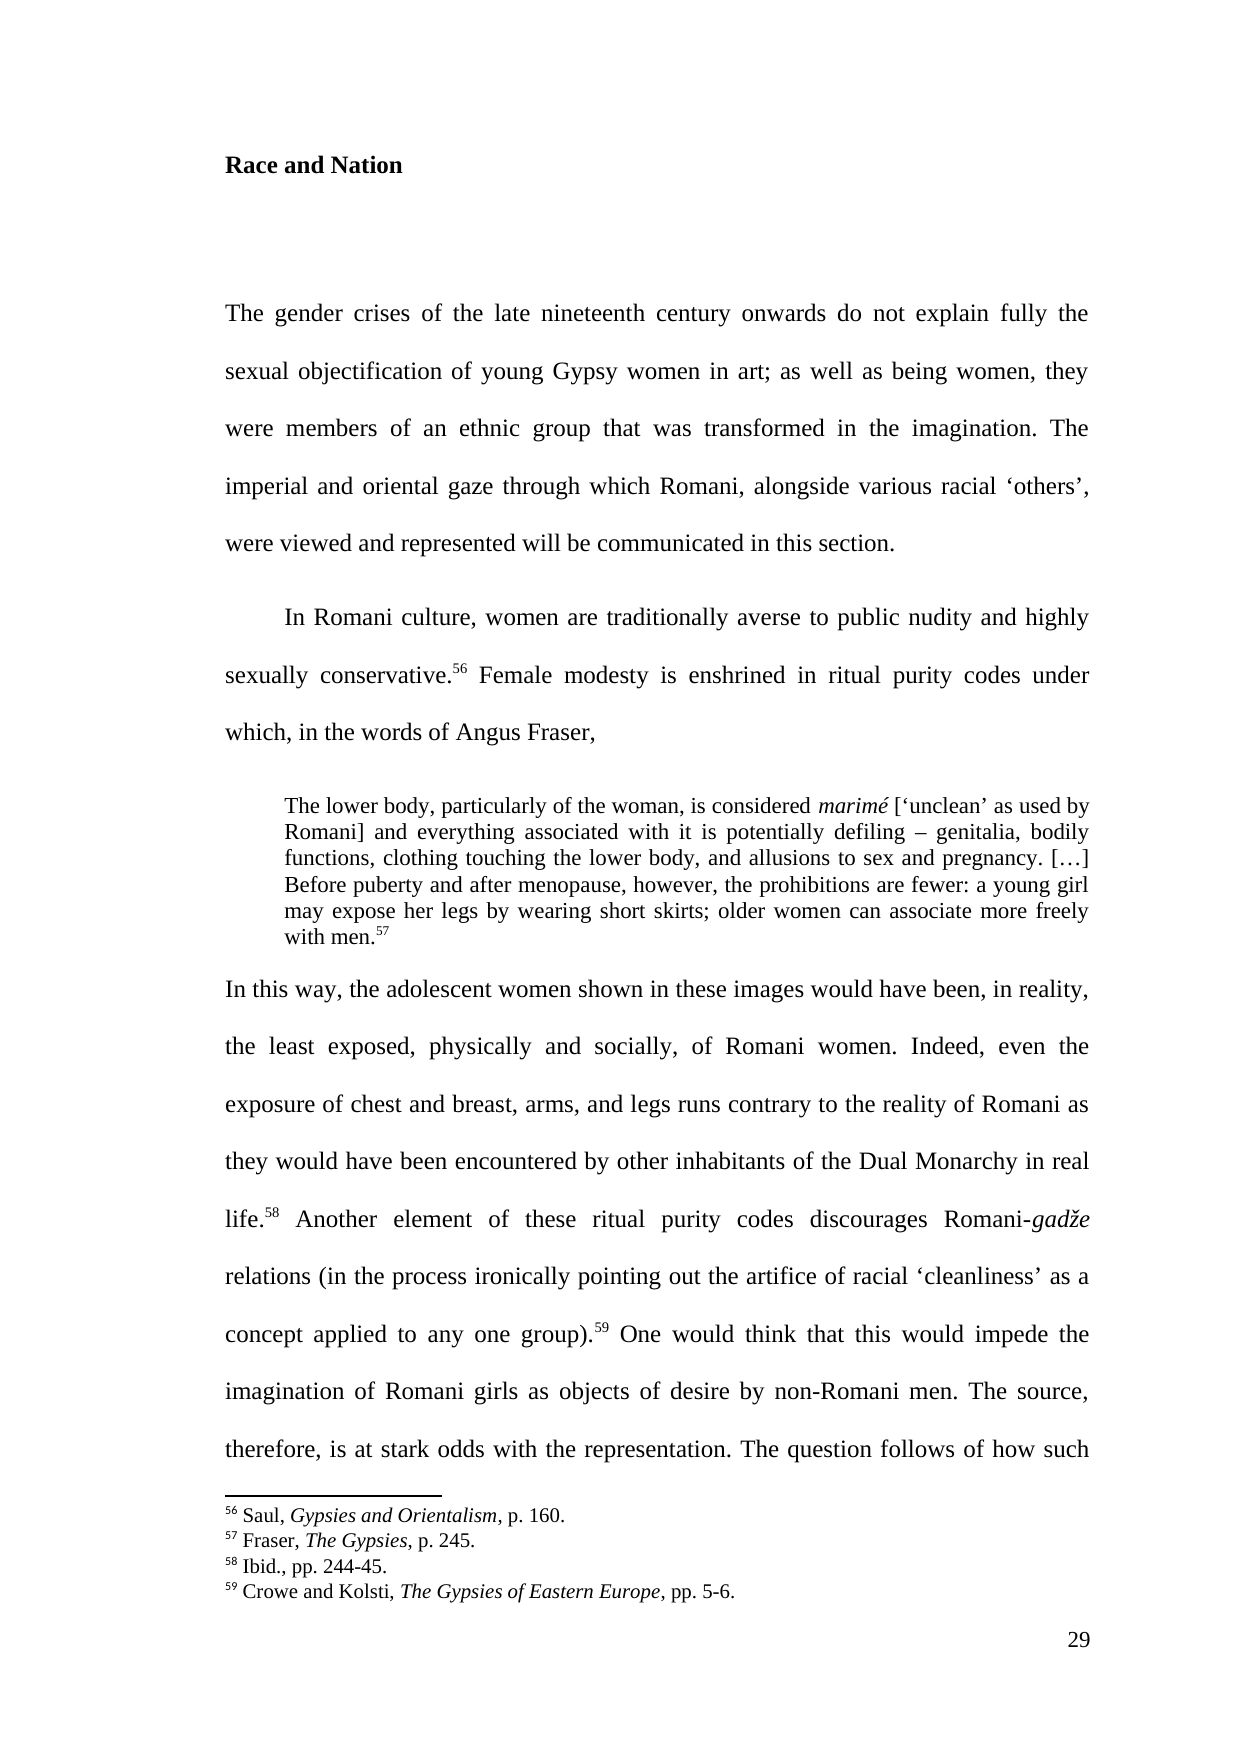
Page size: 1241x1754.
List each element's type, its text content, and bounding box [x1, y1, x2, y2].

text In Romani culture, women are traditionally averse to public nudity and highly sexually conservative. Female modesty is enshrined in ritual purity codes under which, in the words of Angus Fraser, [225, 602, 1090, 746]
text The lower body, particularly of the woman, is considered marimé [‘unclean’ as used by Romani] and everything associated with it is potentially defiling – genitalia, bodily functions, clothing touching the lower body, and allusions to sex and pregnancy. […] Before puberty and after menopause, however, the prohibitions are fewer: a young girl may expose her legs by wearing short skirts; older women can associate more freely with men. [284, 792, 1090, 950]
text The gender crises of the late nineteenth century onwards do not explain fully the sexual objectification of young Gypsy women in art; as well as being women, they were members of an ethnic group that was transformed in the imagination. The imperial and oriental gaze through which Romani, alongside various racial ‘others’, were viewed and represented will be communicated in this section. [225, 298, 1090, 557]
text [225, 974, 1090, 1463]
text Race and Nation [225, 150, 1090, 179]
